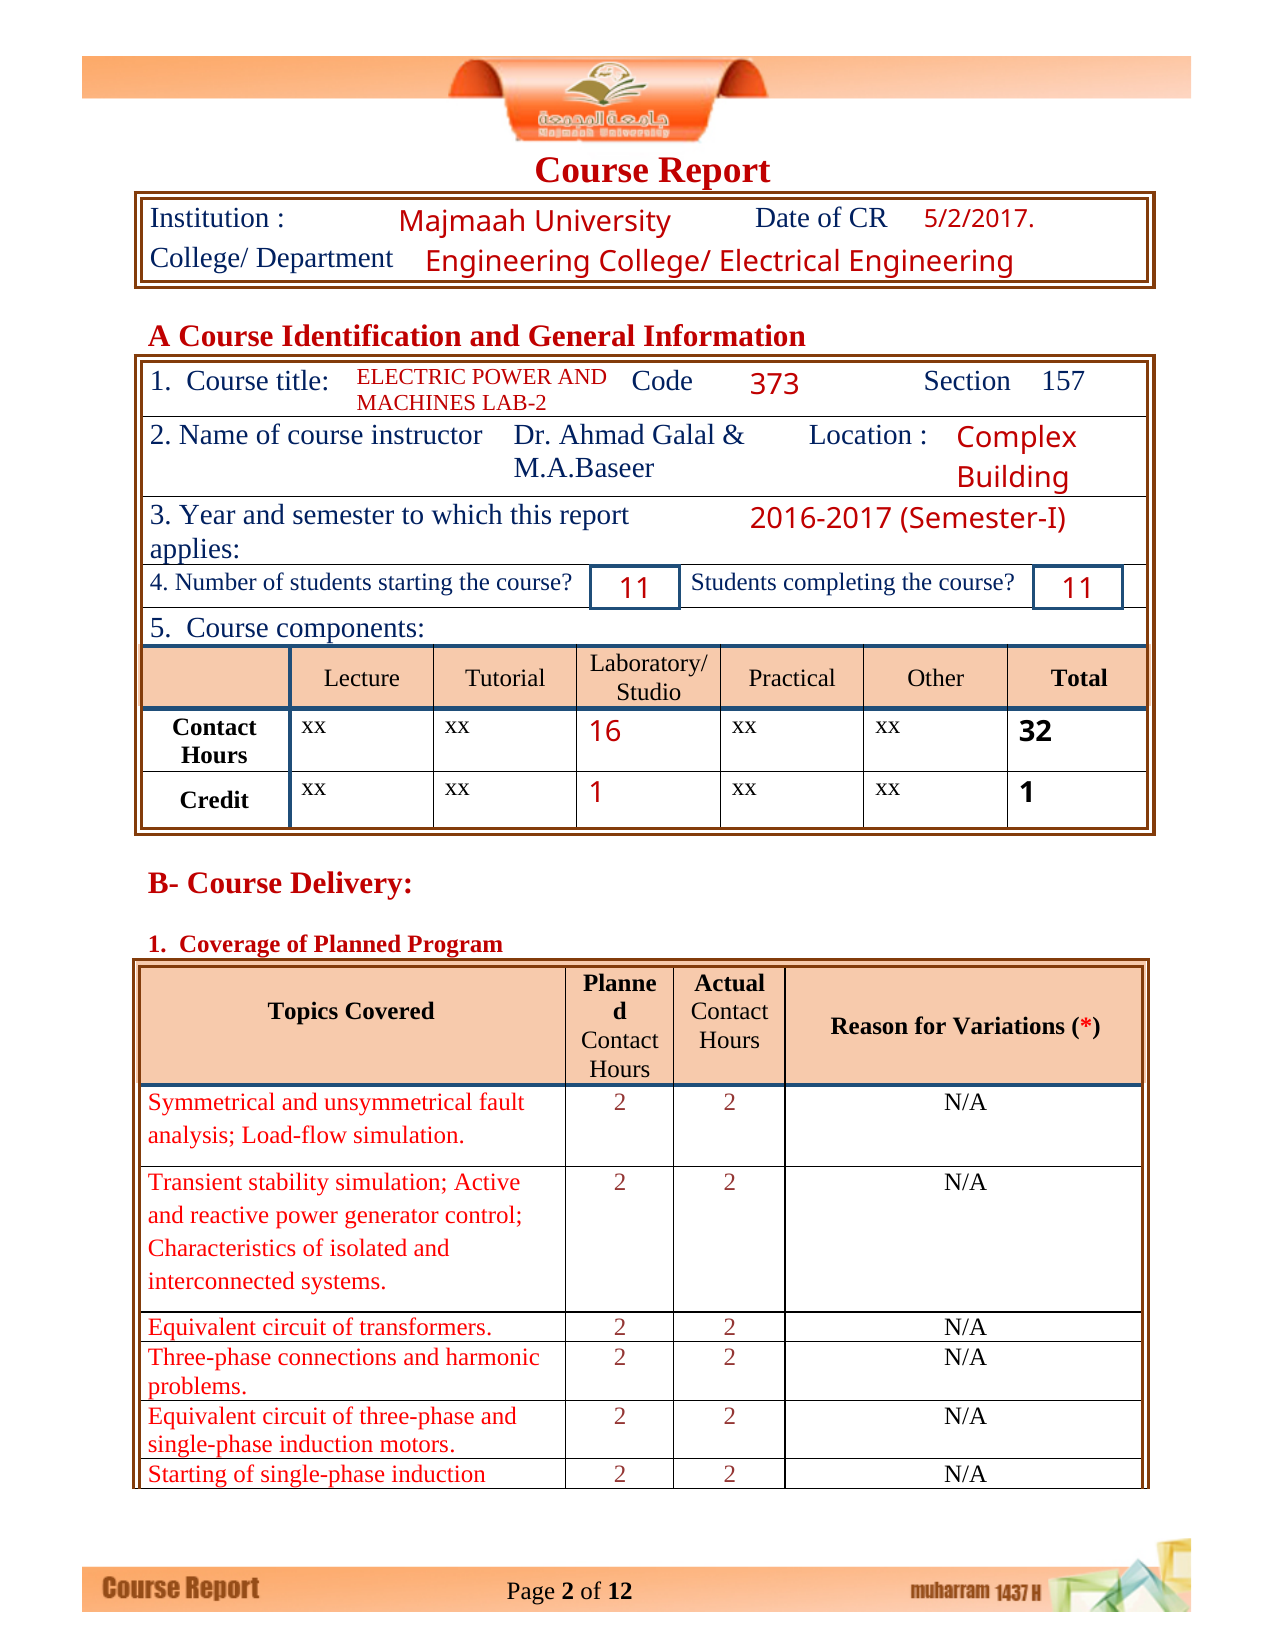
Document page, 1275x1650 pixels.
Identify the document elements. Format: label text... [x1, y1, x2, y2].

table_cell Equivalent circuit of transformers. [141, 1313, 565, 1341]
table_cell Engineering College/ Electrical Engineering [414, 240, 1146, 279]
table_cell xx [721, 711, 863, 771]
table_header Topics Covered [136, 961, 565, 1083]
table_cell xx [292, 711, 433, 771]
table_cell N/A [786, 1313, 1141, 1341]
table_cell 2 [566, 1342, 673, 1400]
table_header Institution : [138, 194, 387, 240]
table_cell Tutorial [434, 648, 576, 706]
table_cell 5. Course components: [143, 608, 1146, 644]
table_cell Laboratory/ Studio [577, 648, 720, 706]
table_cell N/A [786, 1087, 1141, 1166]
text 1. Coverage of Planned Program [148, 929, 1157, 958]
table_header ELECTRIC POWER AND MACHINES LAB-2 [345, 363, 620, 416]
table_header 157 [1030, 357, 1151, 416]
text B- Course Delivery: [148, 865, 1157, 901]
picture [82, 56, 1192, 1612]
table_cell 2016-2017 (Semester-I) [738, 497, 1146, 564]
table_cell 2 [674, 1459, 784, 1488]
table_cell 11 [592, 568, 678, 607]
table_cell Lecture [292, 648, 433, 706]
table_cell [141, 1459, 565, 1488]
table_header 5/2/2017. [913, 194, 1151, 240]
text Course Report [148, 148, 1157, 191]
table_header Section [912, 363, 1030, 416]
table_cell 2 [566, 1087, 673, 1166]
table_cell Transient stability simulation; Active and reactive power generator control; Characteristics of isolated and interconnected systems. [141, 1167, 565, 1311]
table_cell Symmetrical and unsymmetrical fault analysis; Load-flow simulation. [141, 1087, 565, 1166]
table_cell 1 [577, 772, 720, 827]
table_cell 2 [566, 1167, 673, 1311]
table_cell xx [864, 772, 1007, 827]
table_cell N/A [786, 1167, 1141, 1311]
table_cell xx [864, 711, 1007, 771]
table_cell 11 [1035, 568, 1121, 607]
table_header Planned Contact Hours [566, 968, 673, 1083]
table_cell College/ Department [143, 240, 413, 279]
table_cell Equivalent circuit of three-phase and single-phase induction motors. [141, 1401, 565, 1458]
table_cell 2 [674, 1401, 784, 1458]
table_cell 4. Number of students starting the course? [143, 565, 589, 607]
table_cell 2 [674, 1313, 784, 1341]
table_header Actual Contact Hours [674, 968, 784, 1083]
table_cell 2 [674, 1342, 784, 1400]
table_cell 2 [674, 1167, 784, 1311]
table_cell xx [292, 772, 433, 827]
table_header Majmaah University [387, 200, 743, 240]
table_cell [143, 648, 288, 706]
table_header Reason for Variations (*) [785, 961, 1146, 1083]
table_cell Practical [721, 648, 863, 706]
table_cell Other [864, 648, 1007, 706]
table_cell xx [434, 772, 576, 827]
table_cell Three-phase connections and harmonic problems. [141, 1342, 565, 1400]
table_cell N/A [786, 1342, 1141, 1400]
table_cell 2 [566, 1313, 673, 1341]
table_cell [1124, 565, 1146, 607]
table_header Date of CR [744, 200, 912, 240]
table_cell Total [1008, 648, 1146, 706]
table_cell Dr. Ahmad Galal & M.A.Baseer [502, 417, 797, 496]
table_cell 2. Name of course instructor [143, 417, 502, 496]
table_cell Credit [143, 772, 288, 827]
table_cell N/A [786, 1459, 1141, 1488]
table_cell 1 [1008, 772, 1146, 827]
text A Course Identification and General Information [148, 318, 1157, 354]
table_cell 16 [577, 711, 720, 771]
table_header 1. Course title: [138, 357, 345, 416]
table_cell N/A [786, 1401, 1141, 1458]
table_cell xx [434, 711, 576, 771]
table_header Code [620, 363, 738, 416]
table_cell xx [721, 772, 863, 827]
table_cell 3. Year and semester to which this report applies: [143, 497, 738, 564]
table_cell Students completing the course? [681, 565, 1032, 607]
table_cell Contact Hours [143, 711, 288, 771]
table_cell 2 [566, 1401, 673, 1458]
table_cell 2 [674, 1087, 784, 1166]
table_cell 2 [566, 1459, 673, 1488]
table_cell 32 [1008, 711, 1146, 771]
table_cell Complex Building [945, 417, 1146, 496]
table_header 373 [738, 363, 912, 416]
table_cell Location : [797, 417, 945, 496]
